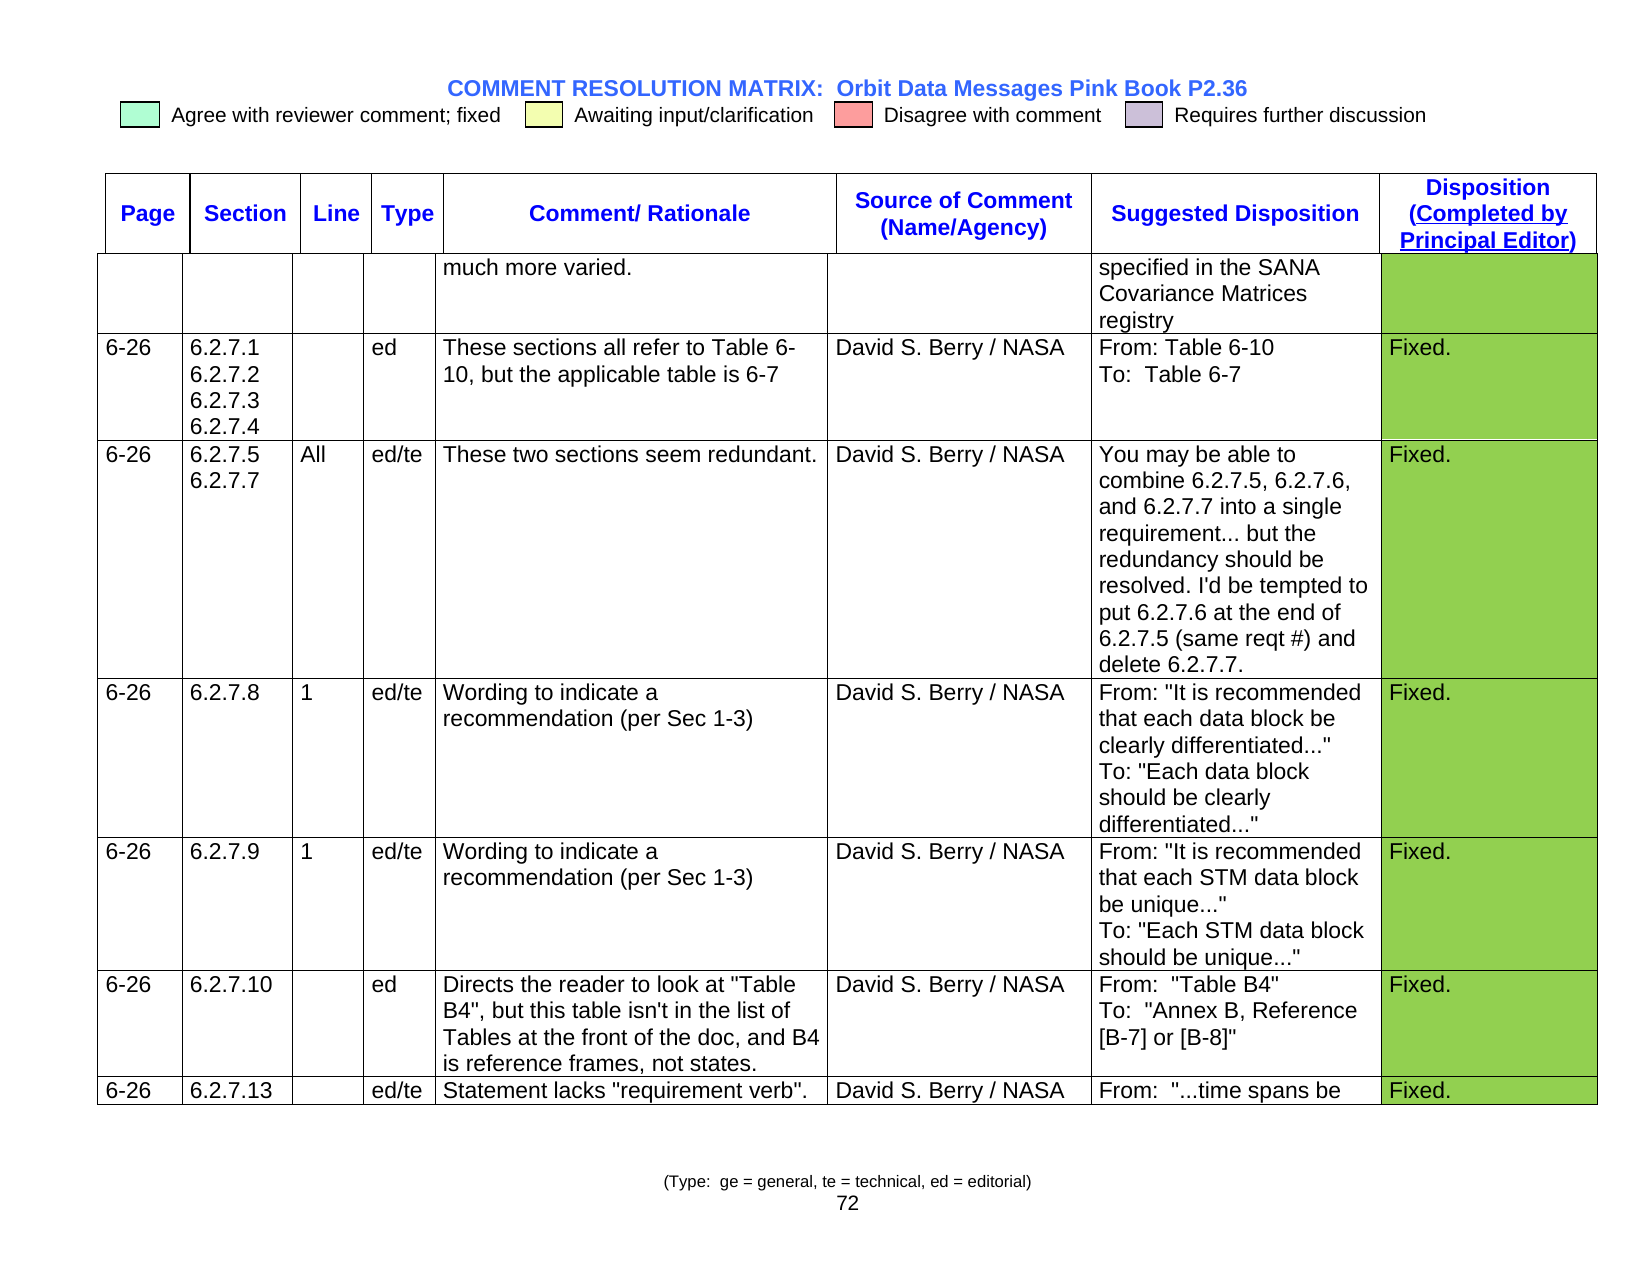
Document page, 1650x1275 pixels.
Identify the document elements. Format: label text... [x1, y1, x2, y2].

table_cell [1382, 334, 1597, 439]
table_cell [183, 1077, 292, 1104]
table_header Line [301, 174, 371, 253]
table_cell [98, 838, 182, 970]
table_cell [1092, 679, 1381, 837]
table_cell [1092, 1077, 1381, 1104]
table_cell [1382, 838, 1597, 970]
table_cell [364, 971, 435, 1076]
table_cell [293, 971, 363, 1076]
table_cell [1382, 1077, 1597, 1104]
table_header Disposition (Completed by Principal Editor) [1380, 174, 1596, 253]
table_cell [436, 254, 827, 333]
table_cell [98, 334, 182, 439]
table_header Comment/ Rationale [444, 174, 836, 253]
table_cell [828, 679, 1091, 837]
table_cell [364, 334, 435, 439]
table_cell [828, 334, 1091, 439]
table_header Suggested Disposition [1092, 174, 1379, 253]
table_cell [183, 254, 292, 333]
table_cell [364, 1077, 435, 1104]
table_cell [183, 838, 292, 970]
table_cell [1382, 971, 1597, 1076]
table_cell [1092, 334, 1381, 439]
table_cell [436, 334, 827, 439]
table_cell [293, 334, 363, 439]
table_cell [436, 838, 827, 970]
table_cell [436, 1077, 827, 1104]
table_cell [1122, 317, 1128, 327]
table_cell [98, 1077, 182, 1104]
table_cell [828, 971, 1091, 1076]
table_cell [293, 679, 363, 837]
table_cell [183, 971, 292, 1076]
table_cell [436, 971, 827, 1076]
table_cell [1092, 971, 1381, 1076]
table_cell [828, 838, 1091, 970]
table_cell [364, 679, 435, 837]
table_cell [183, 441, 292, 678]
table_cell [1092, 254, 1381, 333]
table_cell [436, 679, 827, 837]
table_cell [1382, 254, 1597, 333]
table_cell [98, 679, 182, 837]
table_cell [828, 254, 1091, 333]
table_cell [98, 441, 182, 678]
table_header Type [372, 174, 443, 253]
table_header Section [191, 174, 300, 253]
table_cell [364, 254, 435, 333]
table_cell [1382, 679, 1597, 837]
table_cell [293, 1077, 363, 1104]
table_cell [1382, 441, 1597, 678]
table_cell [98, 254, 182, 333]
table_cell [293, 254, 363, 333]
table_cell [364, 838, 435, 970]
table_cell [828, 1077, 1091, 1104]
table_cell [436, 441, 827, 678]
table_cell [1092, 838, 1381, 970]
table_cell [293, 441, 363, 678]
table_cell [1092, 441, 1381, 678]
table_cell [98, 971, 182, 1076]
table_header Source of Comment (Name/Agency) [837, 174, 1091, 253]
table_header Page [106, 174, 189, 253]
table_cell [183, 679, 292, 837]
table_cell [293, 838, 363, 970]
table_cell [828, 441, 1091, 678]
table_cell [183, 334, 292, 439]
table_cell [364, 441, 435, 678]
